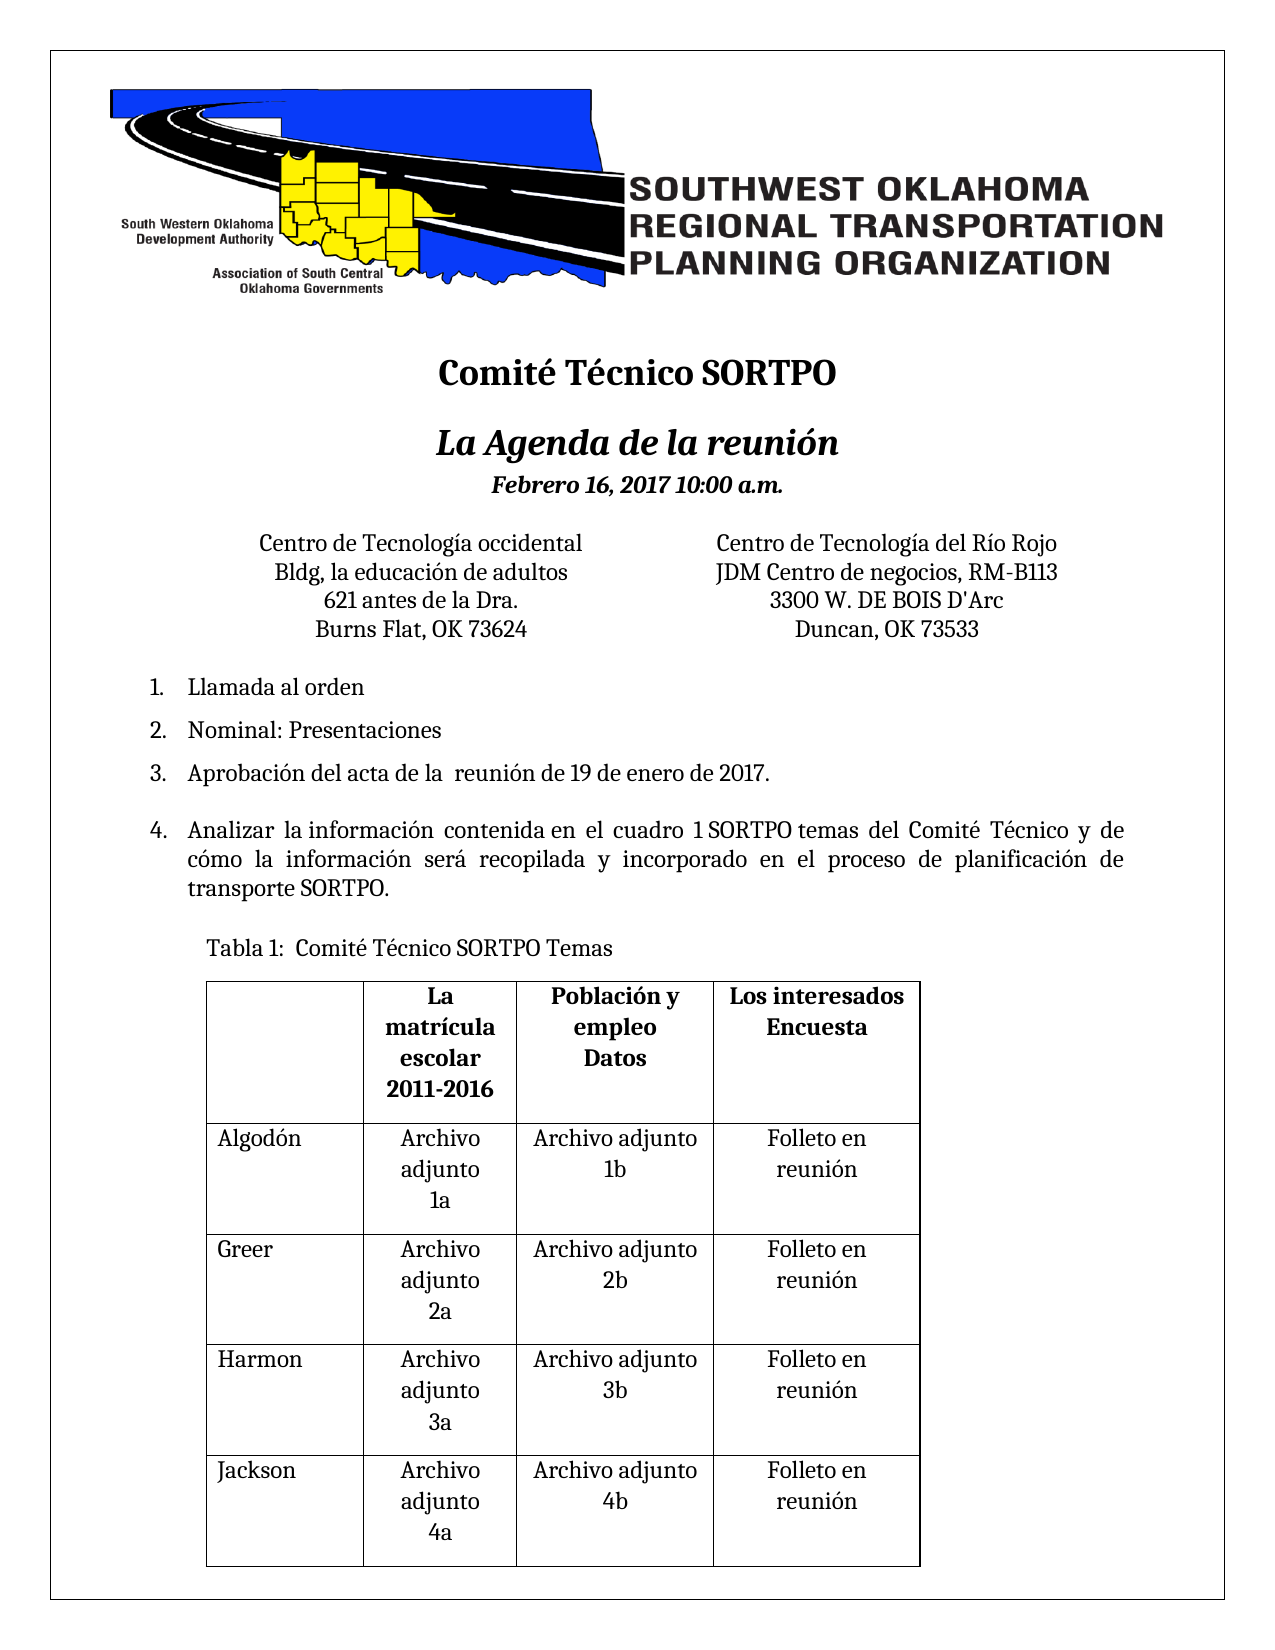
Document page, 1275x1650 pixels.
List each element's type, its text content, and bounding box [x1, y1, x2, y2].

table_cell Archivo adjunto 3a [364, 1345, 516, 1455]
table_cell Folleto en reunión [714, 1456, 919, 1566]
table_header Centro de Tecnología del Río Rojo JDM Centro de negocios, RM-B113 3300 W. DE BOIS D'Arc Duncan, OK 73533 [638, 500, 1136, 672]
list Analizar la información contenida en el cuadro 1 SORTPO temas del Comité Técnico y de cómo la información será recopilada y incorporado en el proceso de planificación de transporte SORTPO. [150, 816, 1125, 902]
table_cell Archivo adjunto 1b [517, 1124, 713, 1234]
table_cell Harmon [207, 1345, 363, 1455]
subtitle La Agenda de la reunión [150, 422, 1125, 465]
table_cell Archivo adjunto 1a [364, 1124, 516, 1234]
table_header La matrícula escolar 2011-2016 [364, 982, 516, 1123]
text Febrero 16, 2017 10:00 a.m. [150, 471, 1125, 500]
table_header Población y empleo Datos [517, 982, 713, 1123]
table_cell Jackson [207, 1456, 363, 1566]
table_cell Greer [207, 1235, 363, 1344]
table_cell Archivo adjunto 4b [517, 1456, 713, 1566]
table_cell Algodón [207, 1124, 363, 1234]
table_cell Archivo adjunto 2a [364, 1235, 516, 1344]
list Nominal: Presentaciones [150, 716, 1125, 744]
text Comité Técnico SORTPO [150, 351, 1125, 394]
table_header Los interesados Encuesta [714, 982, 919, 1123]
list Llamada al orden [150, 672, 1125, 701]
table_header [207, 982, 363, 1123]
table_header Centro de Tecnología occidental Bldg, la educación de adultos 621 antes de la Dra. Burns Flat, OK 73624 [139, 500, 637, 672]
picture [101, 82, 1164, 296]
list Aprobación del acta de la reunión de 19 de enero de 2017. [150, 759, 1125, 787]
list Tabla 1: Comité Técnico SORTPO Temas [206, 933, 1125, 962]
table_cell Archivo adjunto 2b [517, 1235, 713, 1344]
table_cell Folleto en reunión [714, 1345, 919, 1455]
table_cell Folleto en reunión [714, 1124, 919, 1234]
table_cell Folleto en reunión [714, 1235, 919, 1344]
table_cell Archivo adjunto 4a [364, 1456, 516, 1566]
table_cell Archivo adjunto 3b [517, 1345, 713, 1455]
